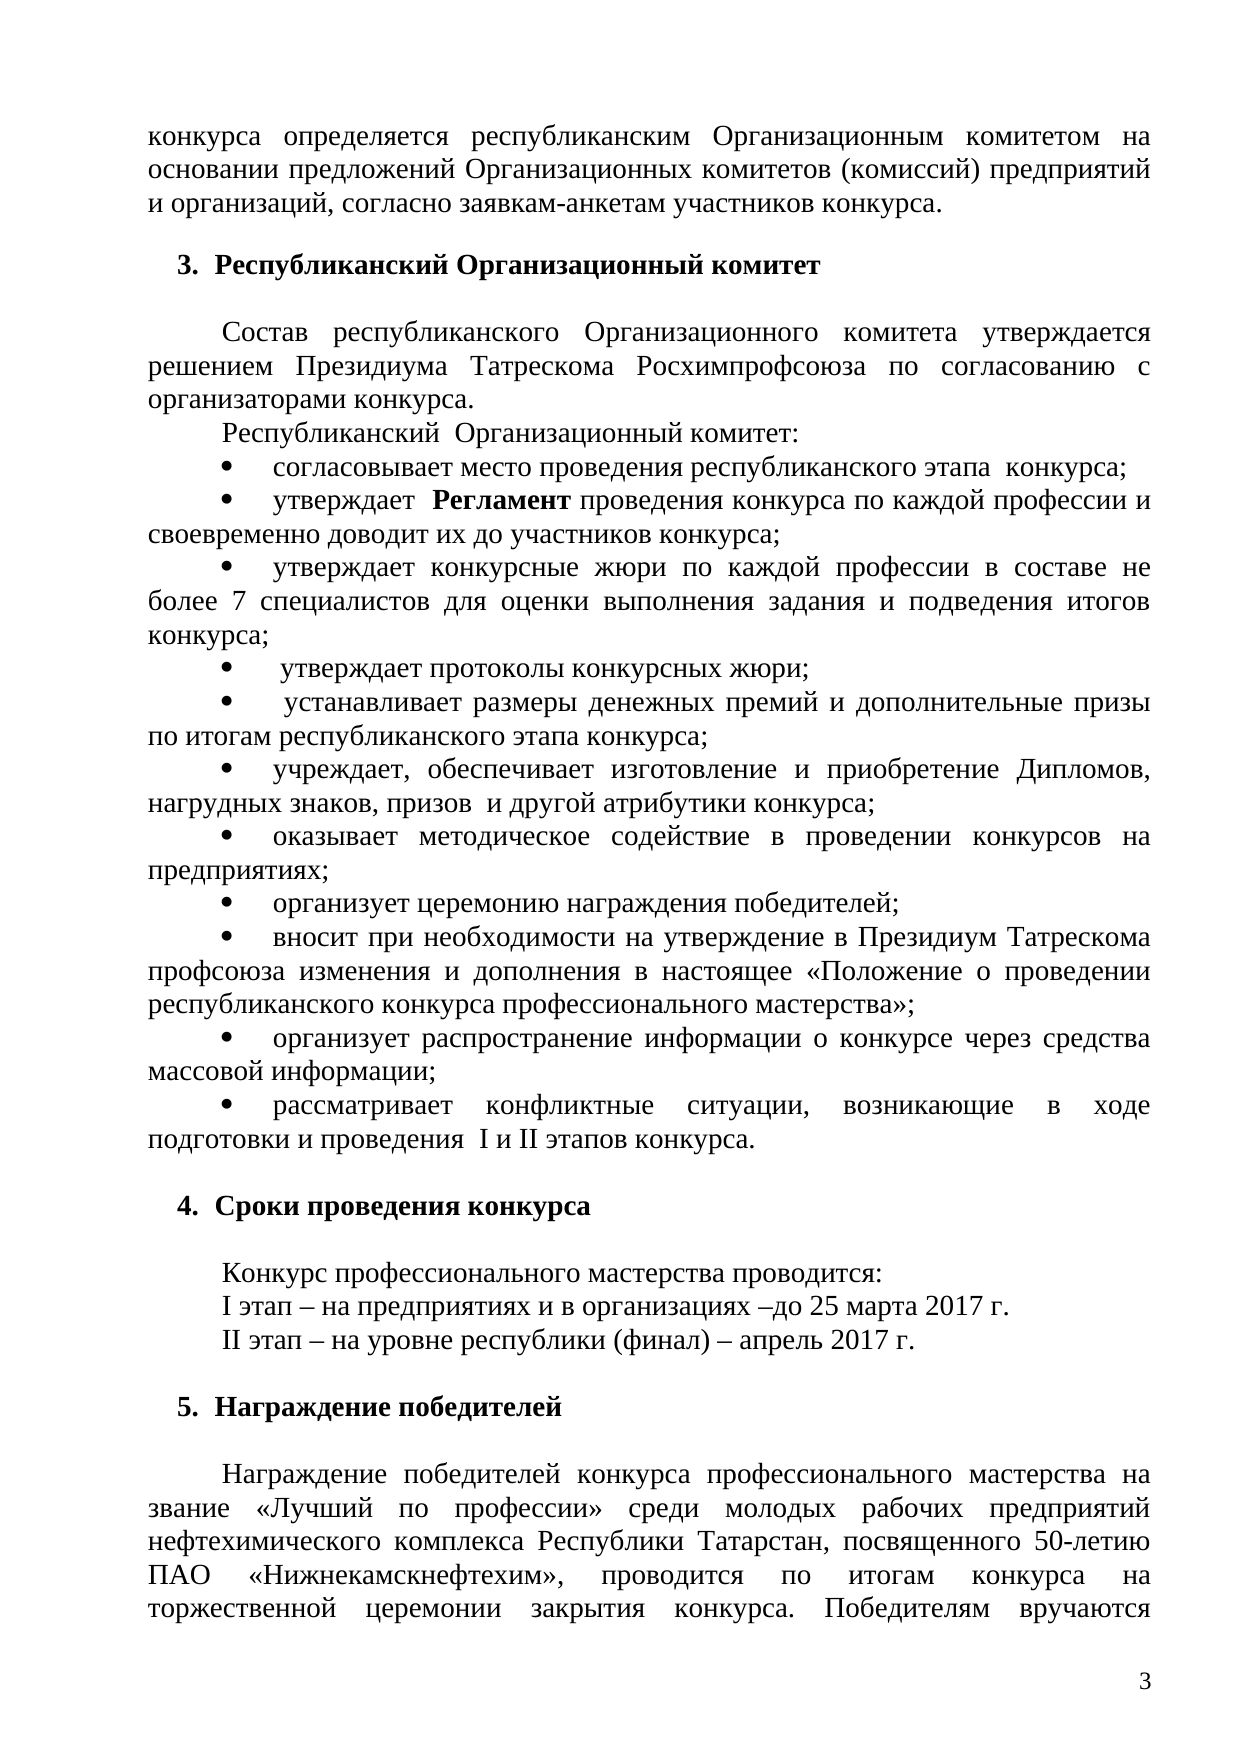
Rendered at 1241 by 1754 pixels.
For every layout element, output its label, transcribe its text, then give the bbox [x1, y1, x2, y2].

text I этап – на предприятиях и в организациях –до 25 марта 2017 г. [148, 1288, 1152, 1322]
list рассматривает конфликтные ситуации, возникающие в ходе подготовки и проведения I и II этапов конкурса. [148, 1087, 1152, 1154]
list организует распространение информации о конкурсе через средства массовой информации; [148, 1020, 1152, 1087]
list Республиканский Организационный комитет [177, 247, 1152, 281]
list согласовывает место проведения республиканского этапа конкурса; [148, 449, 1152, 482]
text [148, 1456, 1152, 1624]
text Конкурс профессионального мастерства проводится: [148, 1255, 1152, 1288]
list утверждает протоколы конкурсных жюри; [148, 650, 1152, 684]
list учреждает, обеспечивает изготовление и приобретение Дипломов, нагрудных знаков, призов и другой атрибутики конкурса; [148, 751, 1152, 818]
text II этап – на уровне республики (финал) – апрель 2017 г. [148, 1322, 1152, 1356]
list Награждение победителей [177, 1389, 1152, 1423]
list организует церемонию награждения победителей; [148, 886, 1152, 919]
list оказывает методическое содействие в проведении конкурсов на предприятиях; [148, 818, 1152, 886]
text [148, 118, 1152, 219]
text Состав республиканского Организационного комитета утверждается решением Президиума Татрескома Росхимпрофсоюза по согласованию с организаторами конкурса. [148, 314, 1152, 415]
list утверждает Регламент проведения конкурса по каждой профессии и своевременно доводит их до участников конкурса; [148, 482, 1152, 549]
list утверждает конкурсные жюри по каждой профессии в составе не более 7 специалистов для оценки выполнения задания и подведения итогов конкурса; [148, 549, 1152, 650]
list вносит при необходимости на утверждение в Президиум Татрескома профсоюза изменения и дополнения в настоящее «Положение о проведении республиканского конкурса профессионального мастерства»; [148, 919, 1152, 1020]
text Республиканский Организационный комитет: [148, 415, 1152, 449]
list устанавливает размеры денежных премий и дополнительные призы по итогам республиканского этапа конкурса; [148, 684, 1152, 751]
list Сроки проведения конкурса [177, 1188, 1152, 1221]
